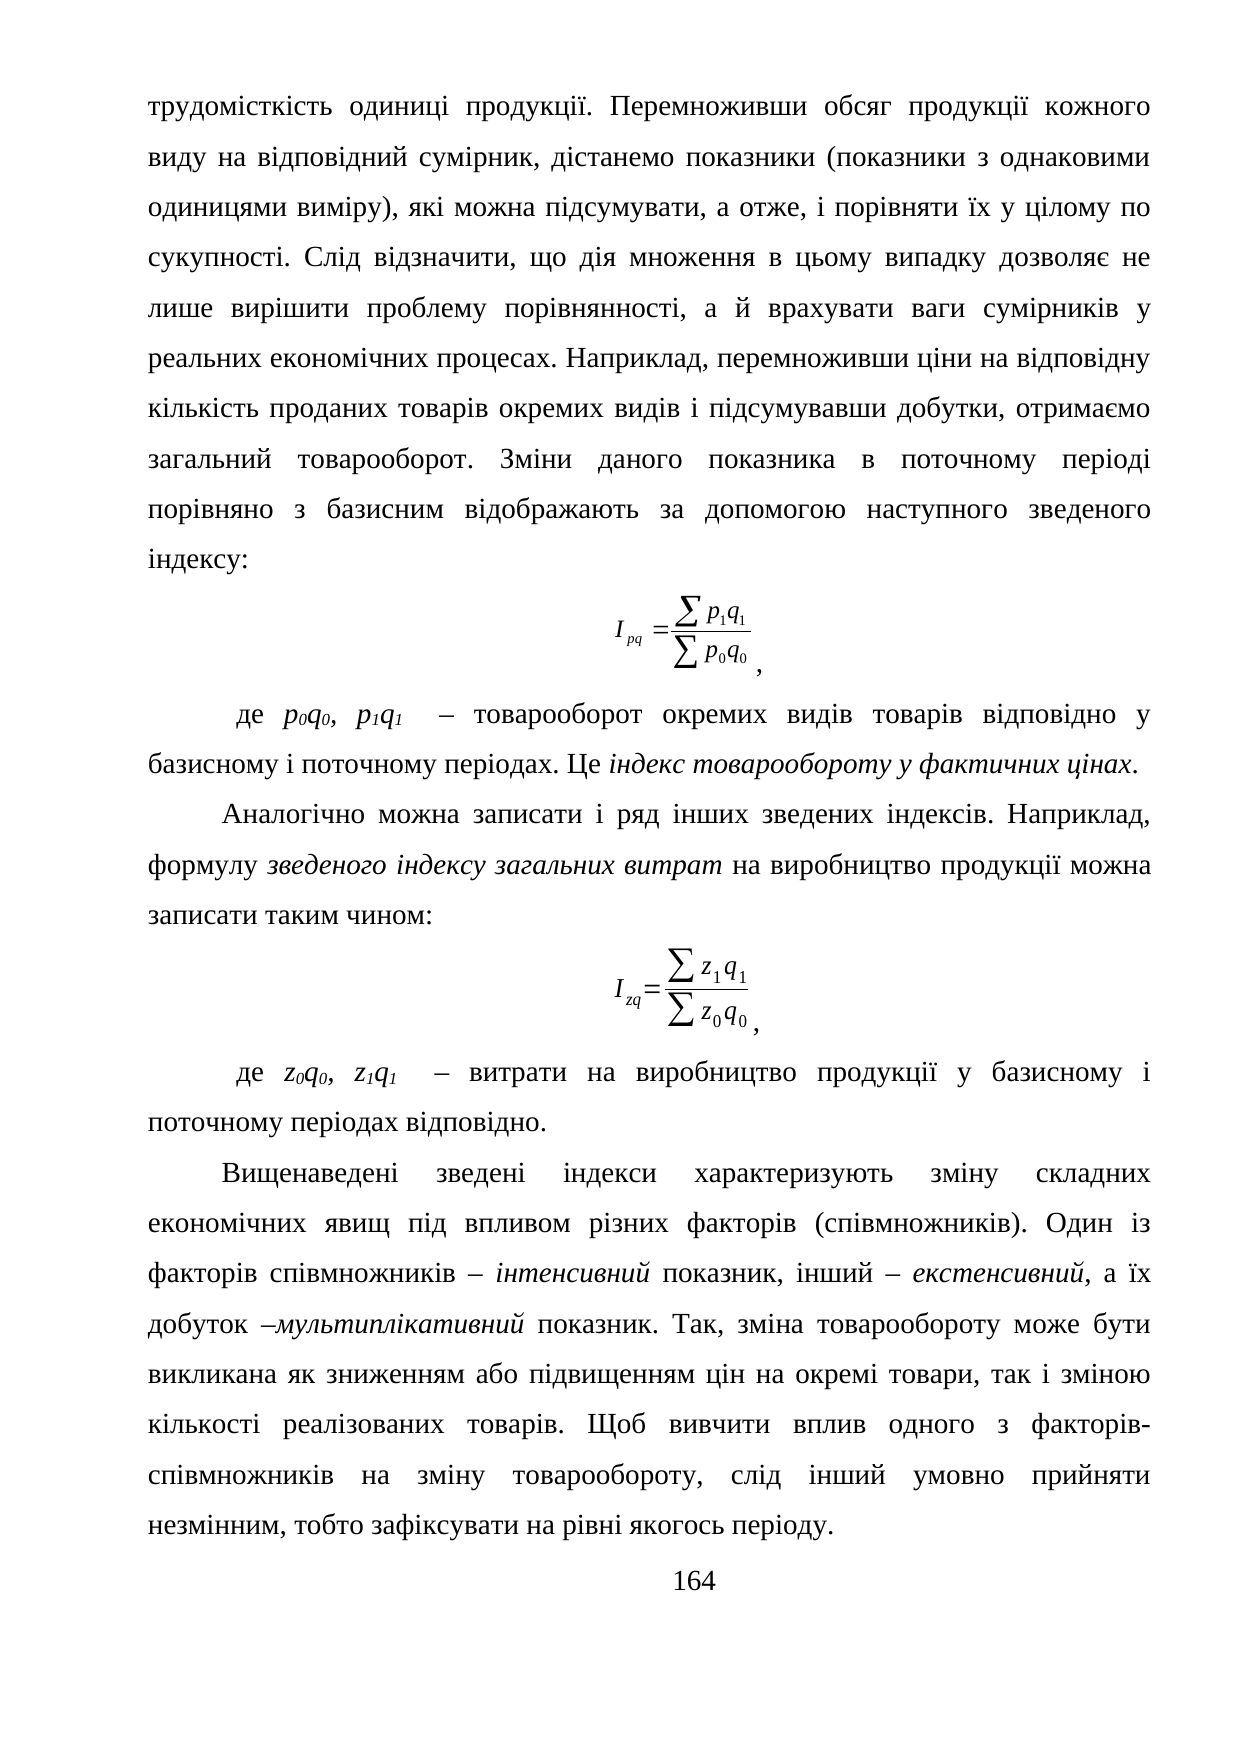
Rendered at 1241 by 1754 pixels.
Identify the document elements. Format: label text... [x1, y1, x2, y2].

text Вищенаведені зведені індекси характеризують зміну складних економічних явищ під впливом різних факторів (співмножників). Один із факторів співмножників – інтенсивний показник, інший – екстенсивний, а їх добуток –мультиплікативний показник. Так, зміна товарообороту може бути викликана як зниженням або підвищенням цін на окремі товари, так і зміною кількості реалізованих товарів. Щоб вивчити вплив одного з факторів-співмножників на зміну товарообороту, слід інший умовно прийняти незмінним, тобто зафіксувати на рівні якогось періоду. [148, 1155, 1152, 1541]
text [148, 88, 1152, 575]
text , [148, 947, 1152, 1037]
text де p0q0, p1q1 – товарооборот окремих видів товарів відповідно у базисному і поточному періодах. Це індекс товарообороту у фактичних цінах. [148, 696, 1152, 780]
text Аналогічно можна записати і ряд інших зведених індексів. Наприклад, формулу зведеного індексу загальних витрат на виробництво продукції можна записати таким чином: [148, 797, 1152, 931]
text де z0q0, z1q1 – витрати на виробництво продукції у базисному і поточному періодах відповідно. [148, 1054, 1152, 1138]
text , [148, 592, 1152, 679]
